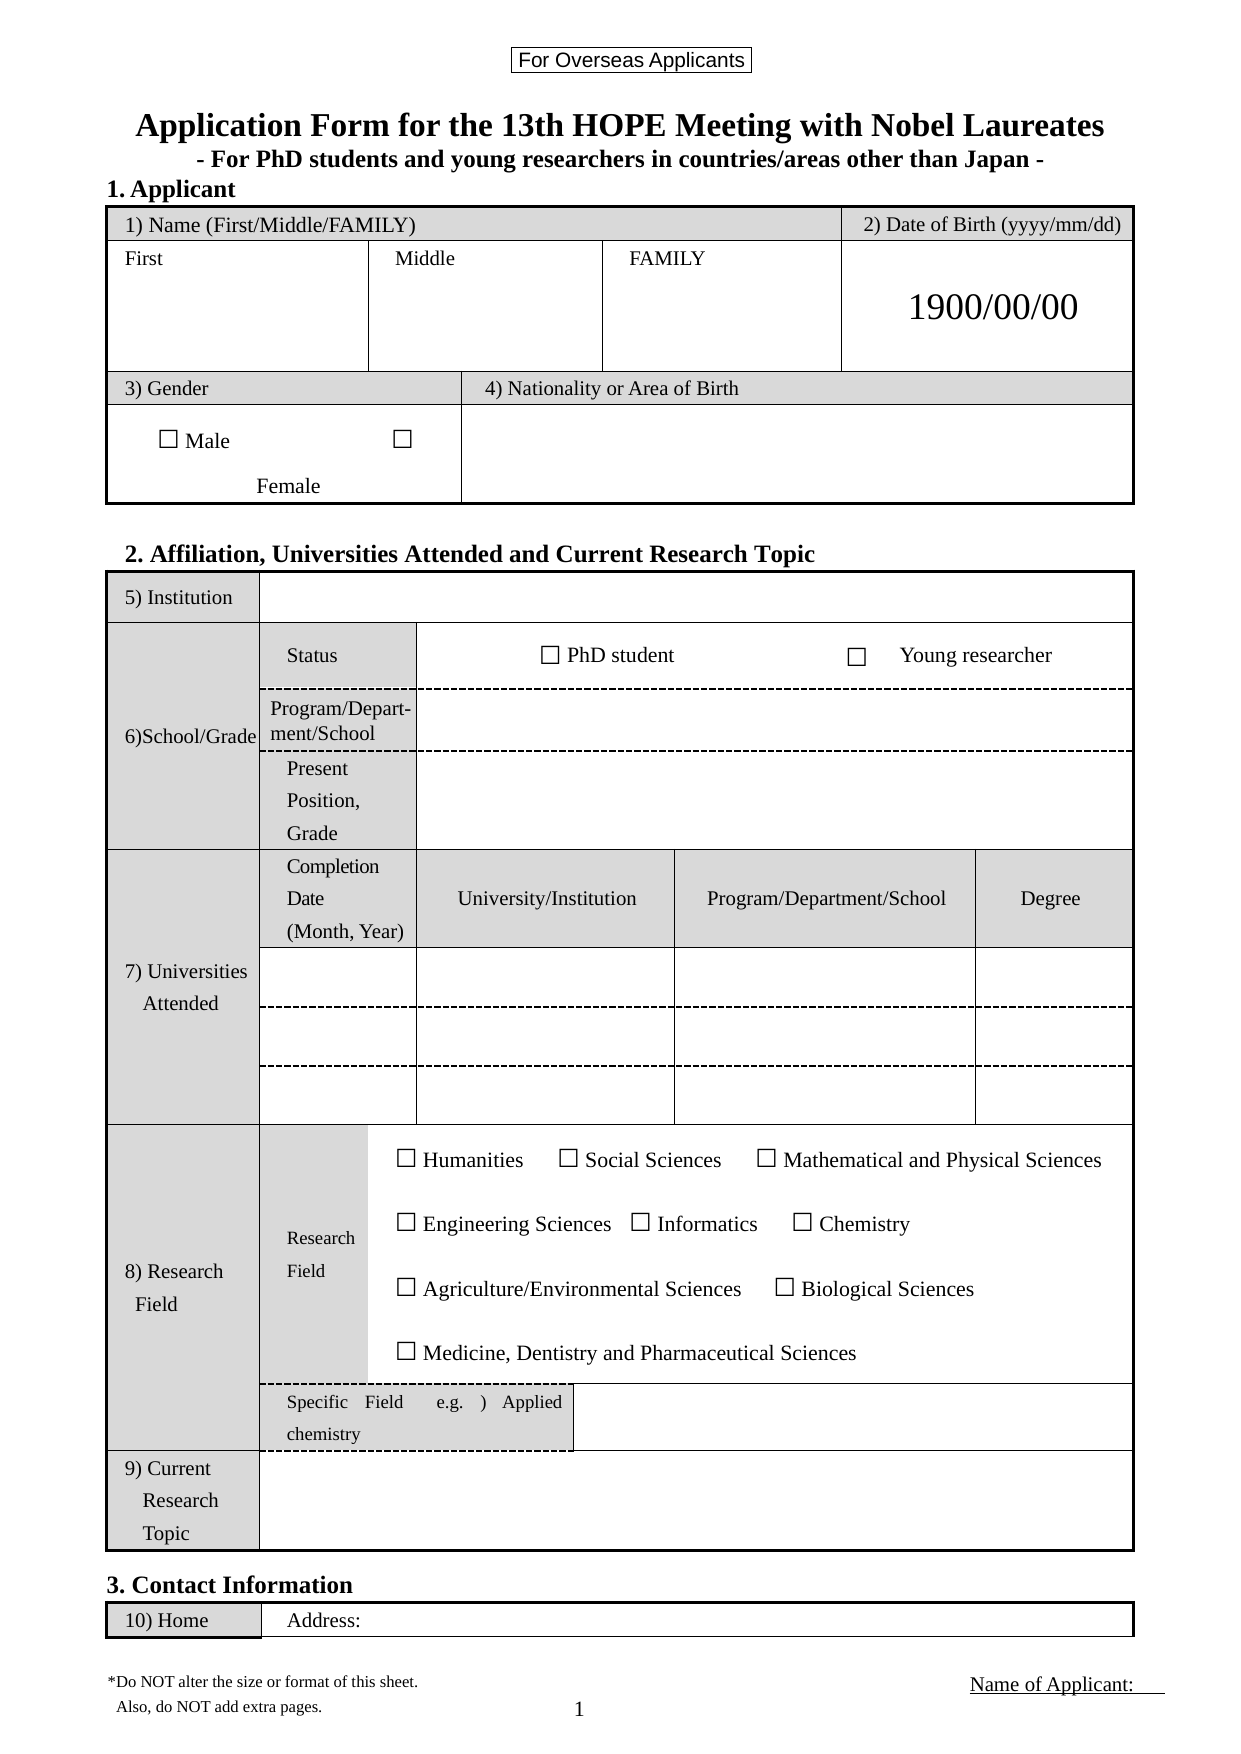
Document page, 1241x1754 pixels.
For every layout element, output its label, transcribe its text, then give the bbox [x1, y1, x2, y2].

table_cell Present Position, Grade [260, 750, 416, 849]
table_cell University/Institution [417, 850, 674, 947]
table_header 10) Home Address [108, 1604, 261, 1636]
table_cell [417, 1065, 674, 1124]
table_cell 3) Gender [108, 372, 461, 404]
table_cell [260, 1450, 1132, 1549]
table_cell [462, 405, 1132, 502]
table_cell 1900/00/00 [842, 241, 1132, 371]
table_cell 6)School/Grade [108, 623, 259, 849]
table_cell Program/Depart-ment/School [260, 688, 416, 750]
table_cell Status [260, 623, 416, 687]
text Application Form for the 13th HOPE Meeting with Nobel Laureates [106, 105, 1134, 143]
table_cell [675, 948, 975, 1006]
table_cell Specific Field e.g. ) Applied chemistry [260, 1383, 573, 1450]
table_cell [976, 948, 1132, 1006]
table_cell Male Female [108, 405, 461, 502]
table_cell [417, 1006, 674, 1065]
table_cell 5) Institution [108, 573, 259, 622]
table_cell [260, 948, 416, 1006]
text 3. Contact Information [106, 1568, 1134, 1601]
table_cell 9) Current Research Topic [108, 1451, 259, 1549]
table_cell Program/Department/School [675, 850, 975, 947]
table_cell [260, 1065, 416, 1124]
text 1. Applicant [106, 173, 1134, 205]
table_cell 8) Research Field [108, 1125, 259, 1450]
table_cell [574, 1384, 1132, 1450]
table_cell 4) Nationality or Area of Birth [462, 372, 1132, 404]
table_cell Research Field [260, 1125, 368, 1383]
table_cell 7) Universities Attended [108, 850, 259, 1124]
table_cell [976, 1065, 1132, 1124]
table_cell Degree [976, 850, 1132, 947]
table_cell [260, 1006, 416, 1065]
table_header 1) Name (First/Middle/FAMILY) [108, 208, 841, 240]
table_cell First [108, 241, 368, 371]
table_cell [976, 1006, 1132, 1065]
table_cell PhD student Young researcher [417, 623, 1132, 687]
table_cell 2. Affiliation, Universities Attended and Current Research Topic [106, 505, 1134, 569]
table_cell FAMILY [603, 241, 841, 371]
table_cell [417, 948, 674, 1006]
table_cell [260, 573, 1132, 622]
table_cell [417, 688, 1132, 750]
table_cell Completion Date (Month, Year) [260, 850, 416, 947]
table_cell [675, 1065, 975, 1124]
table_cell [675, 1006, 975, 1065]
table_header 2) Date of Birth (yyyy/mm/dd) [842, 208, 1132, 240]
table_cell [417, 750, 1132, 849]
table_cell Middle [369, 241, 602, 371]
text - For PhD students and young researchers in countries/areas other than Japan - [106, 143, 1134, 173]
table_header Address: [262, 1604, 1132, 1636]
table_cell Humanities Social Sciences Mathematical and Physical Sciences Engineering Sciences Informatics Chemistry Agriculture/Environmental Sciences Biological Sciences Medicine, Dentistry and Pharmaceutical Sciences [368, 1125, 1132, 1383]
